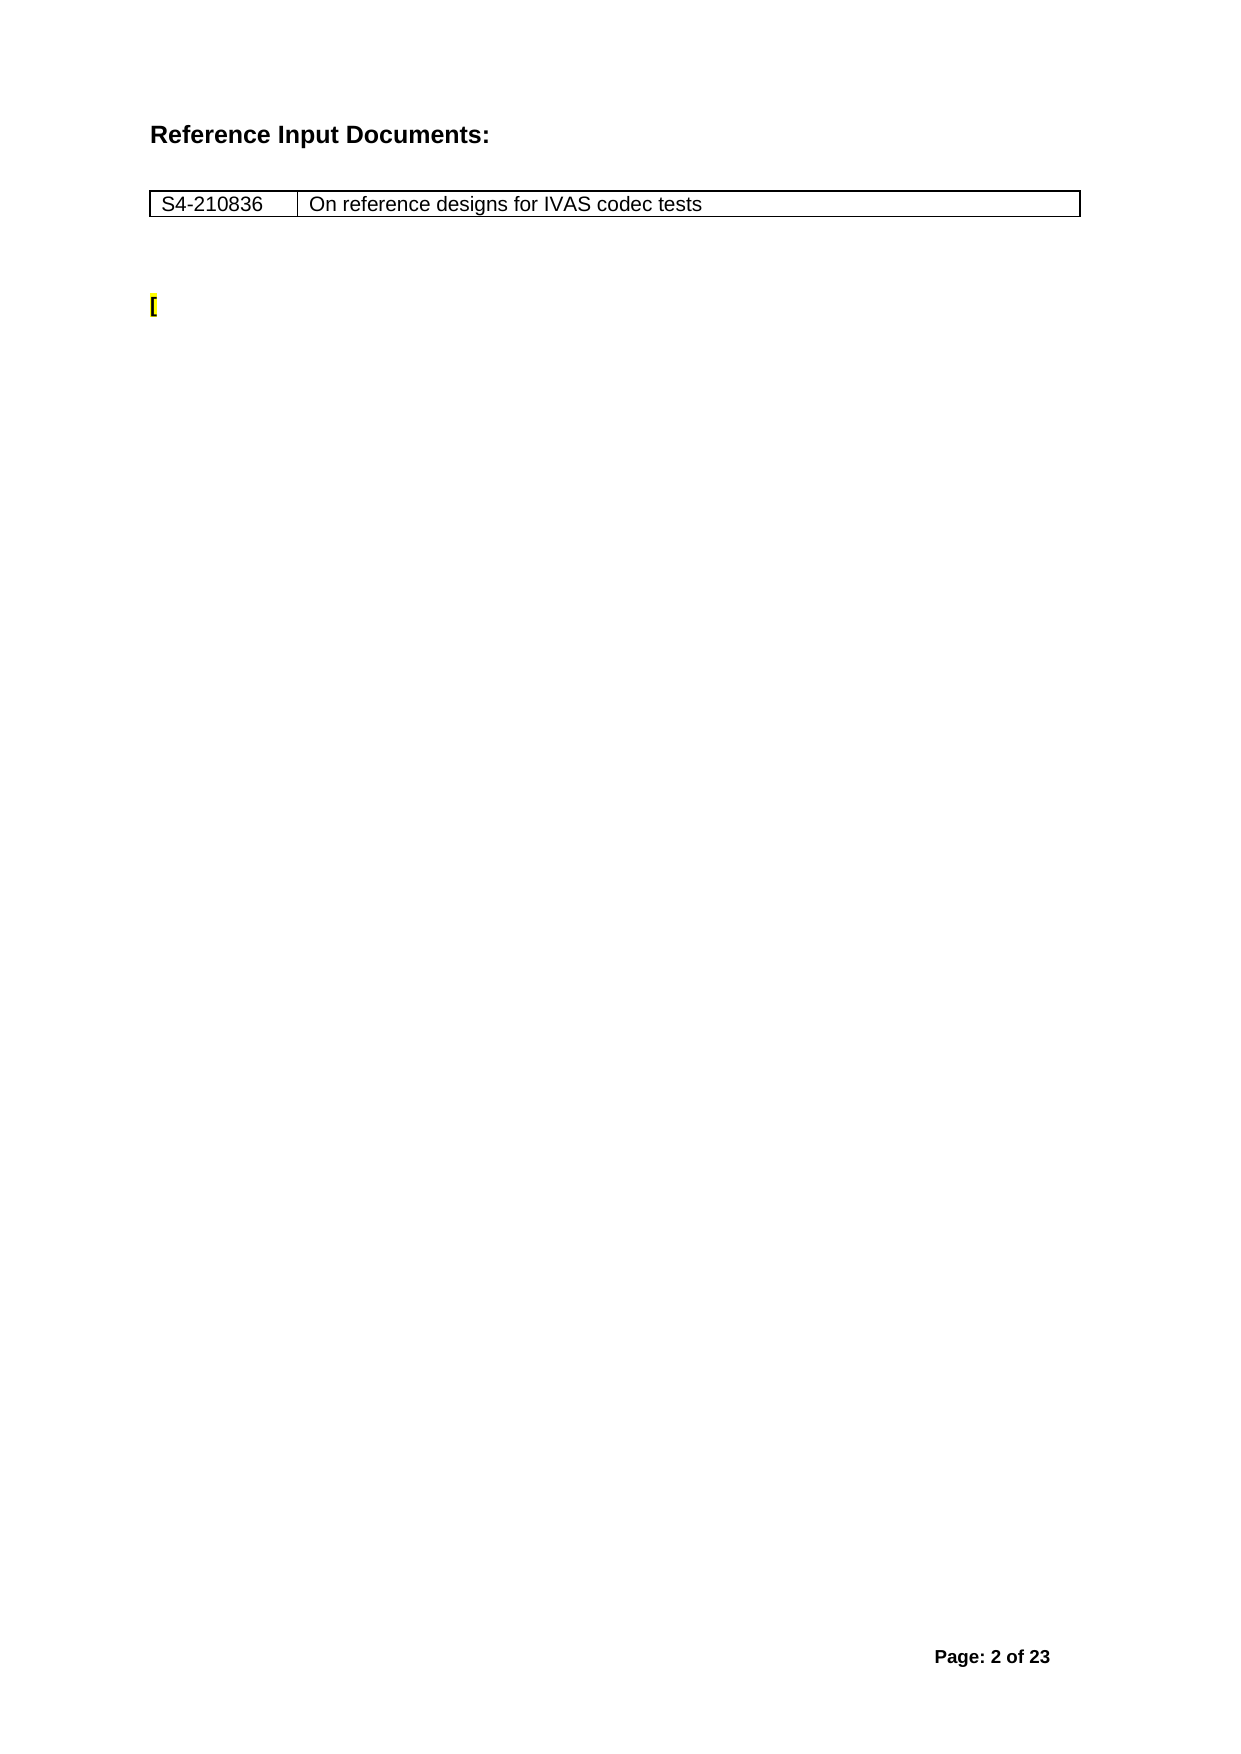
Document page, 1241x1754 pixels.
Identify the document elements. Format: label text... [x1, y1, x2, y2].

text [ [150, 292, 1090, 317]
table_header S4-210836 [151, 192, 297, 216]
text Reference Input Documents: [150, 120, 1090, 149]
table_header On reference designs for IVAS codec tests [298, 192, 1079, 216]
